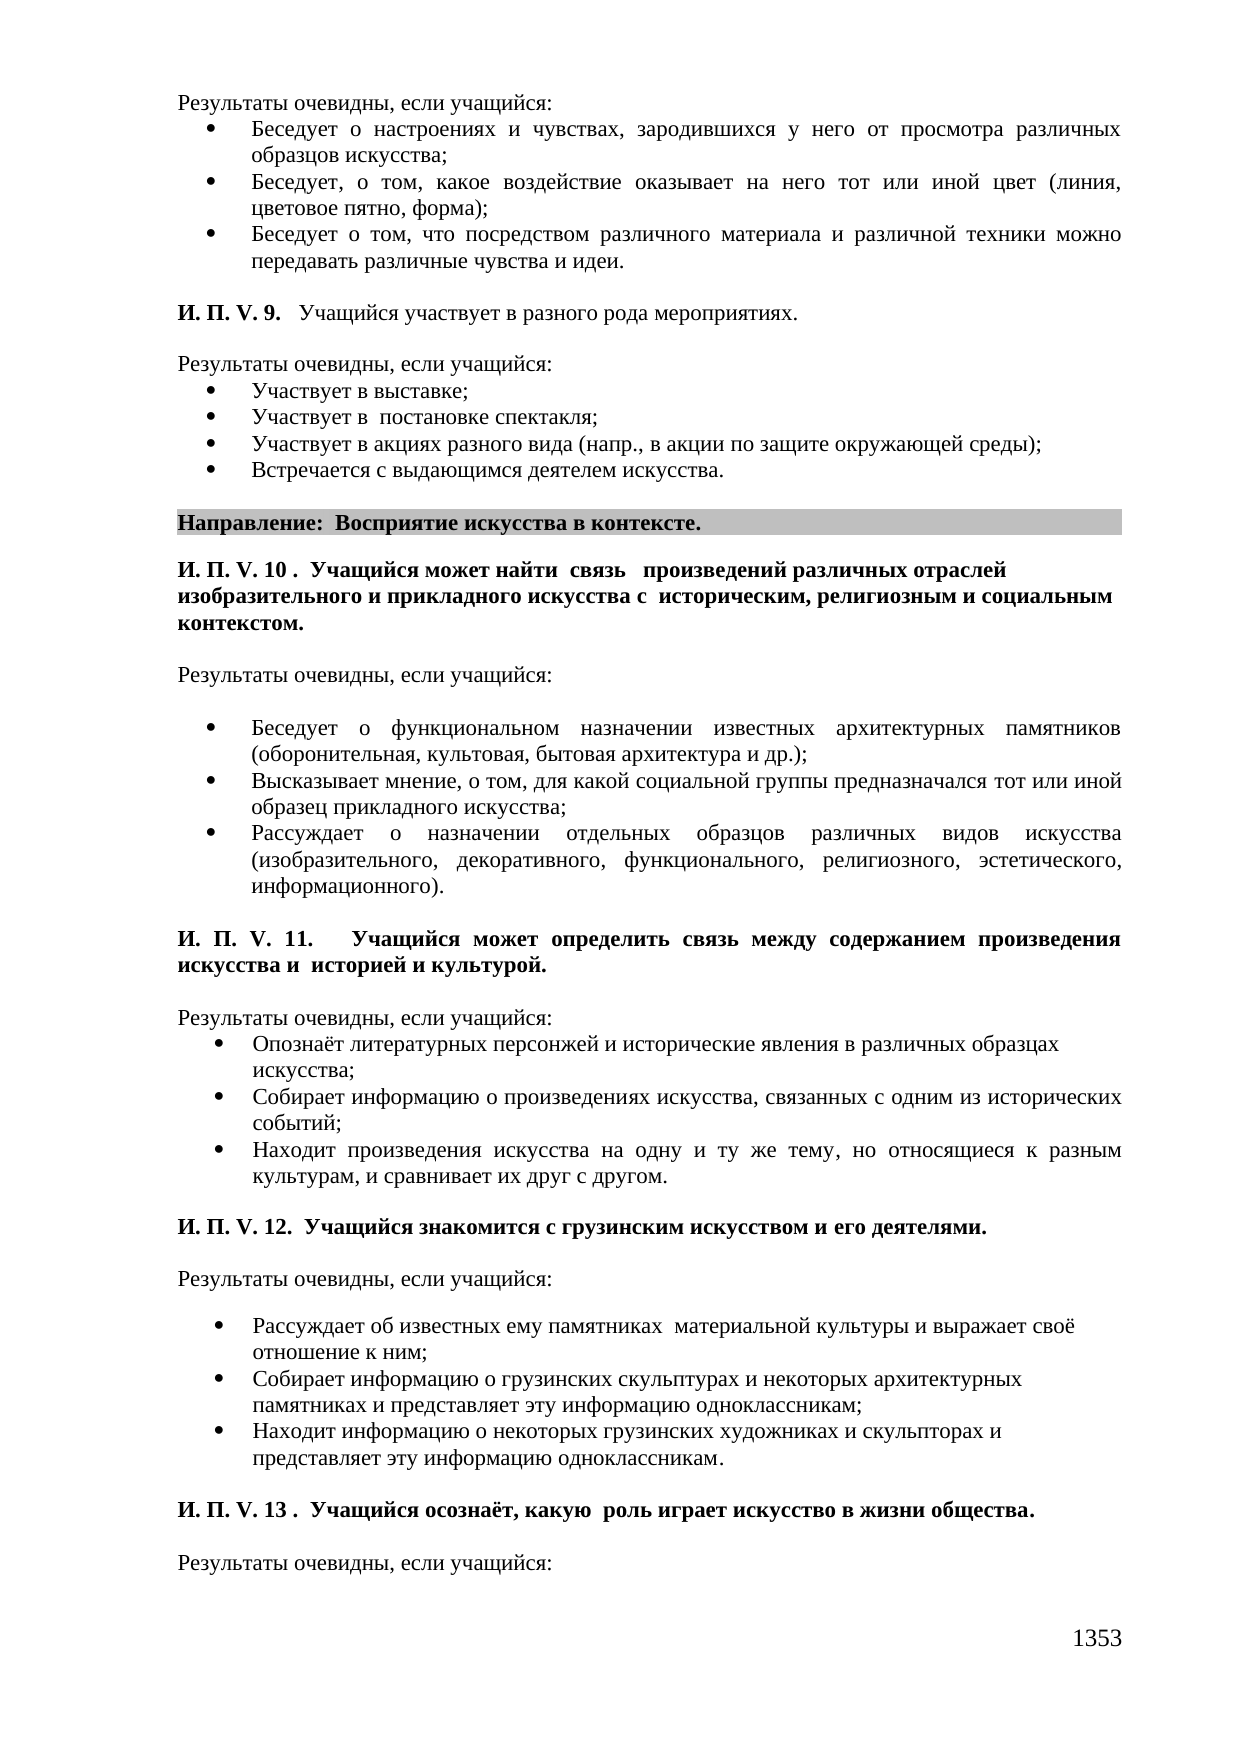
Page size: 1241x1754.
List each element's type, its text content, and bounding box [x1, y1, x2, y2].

list Участвует в постановке спектакля; [207, 403, 1122, 429]
list Опознаёт литературных персонжей и исторические явления в различных образцах искусства; [215, 1030, 1122, 1083]
list И. П. V. 10 . Учащийся может найти связь произведений различных отраслей изобразительного и прикладного искусства с историческим, религиозным и социальным контекстом. [177, 556, 1122, 635]
list Находит произведения искусства на одну и ту же тему, но относящиеся к разным культурам, и сравнивает их друг с другом. [215, 1136, 1122, 1188]
list Беседует, о том, какое воздействие оказывает на него тот или иной цвет (линия, цветовое пятно, форма); [207, 168, 1122, 220]
list Участвует в выставке; [207, 377, 1122, 403]
list Беседует о том, что посредством различного материала и различной техники можно передавать различные чувства и идеи. [207, 220, 1122, 273]
text И. П. V. 9. Учащийся участвует в разного рода мероприятиях. [177, 299, 1122, 326]
list Находит информацию о некоторых грузинских художниках и скульпторах и представляет эту информацию одноклассникам. [215, 1417, 1122, 1470]
text И. П. V. 12. Учащийся знакомится с грузинским искусством и его деятелями. [177, 1213, 1122, 1240]
list Результаты очевидны, если учащийся: [177, 351, 1122, 377]
list Встречается с выдающимся деятелем искусства. [207, 456, 1122, 482]
text И. П. V. 11. Учащийся может определить связь между содержанием произведения искусства и историей и культурой. [177, 925, 1122, 977]
list Участвует в акциях разного вида (напр., в акции по защите окружающей среды); [207, 429, 1122, 456]
text Результаты очевидны, если учащийся: [177, 1265, 1122, 1291]
list Беседует о настроениях и чувствах, зародившихся у него от просмотра различных образцов искусства; [207, 115, 1122, 168]
list Собирает информацию о произведениях искусства, связанных с одним из исторических событий; [215, 1083, 1122, 1136]
list Результаты очевидны, если учащийся: [177, 661, 1122, 688]
list Собирает информацию о грузинских скульптурах и некоторых архитектурных памятниках и представляет эту информацию одноклассникам; [215, 1364, 1122, 1417]
text Результаты очевидны, если учащийся: [177, 1549, 1122, 1575]
list Результаты очевидны, если учащийся: [177, 89, 1122, 115]
text Направление: Восприятие искусства в контексте. [329, 509, 1122, 535]
list Рассуждает о назначении отдельных образцов различных видов искусства (изобразительного, декоративного, функционального, религиозного, эстетического, информационного). [207, 819, 1122, 898]
list Беседует о функциональном назначении известных архитектурных памятников (оборонительная, культовая, бытовая архитектура и др.); [207, 714, 1122, 767]
text И. П. V. 13 . Учащийся осознаёт, какую роль играет искусство в жизни общества. [177, 1496, 1122, 1523]
list Высказывает мнение, о том, для какой социальной группы предназначался тот или иной образец прикладного искусства; [207, 767, 1122, 819]
list Результаты очевидны, если учащийся: [177, 1004, 1122, 1030]
list Рассуждает об известных ему памятниках материальной культуры и выражает своё отношение к ним; [215, 1312, 1122, 1364]
